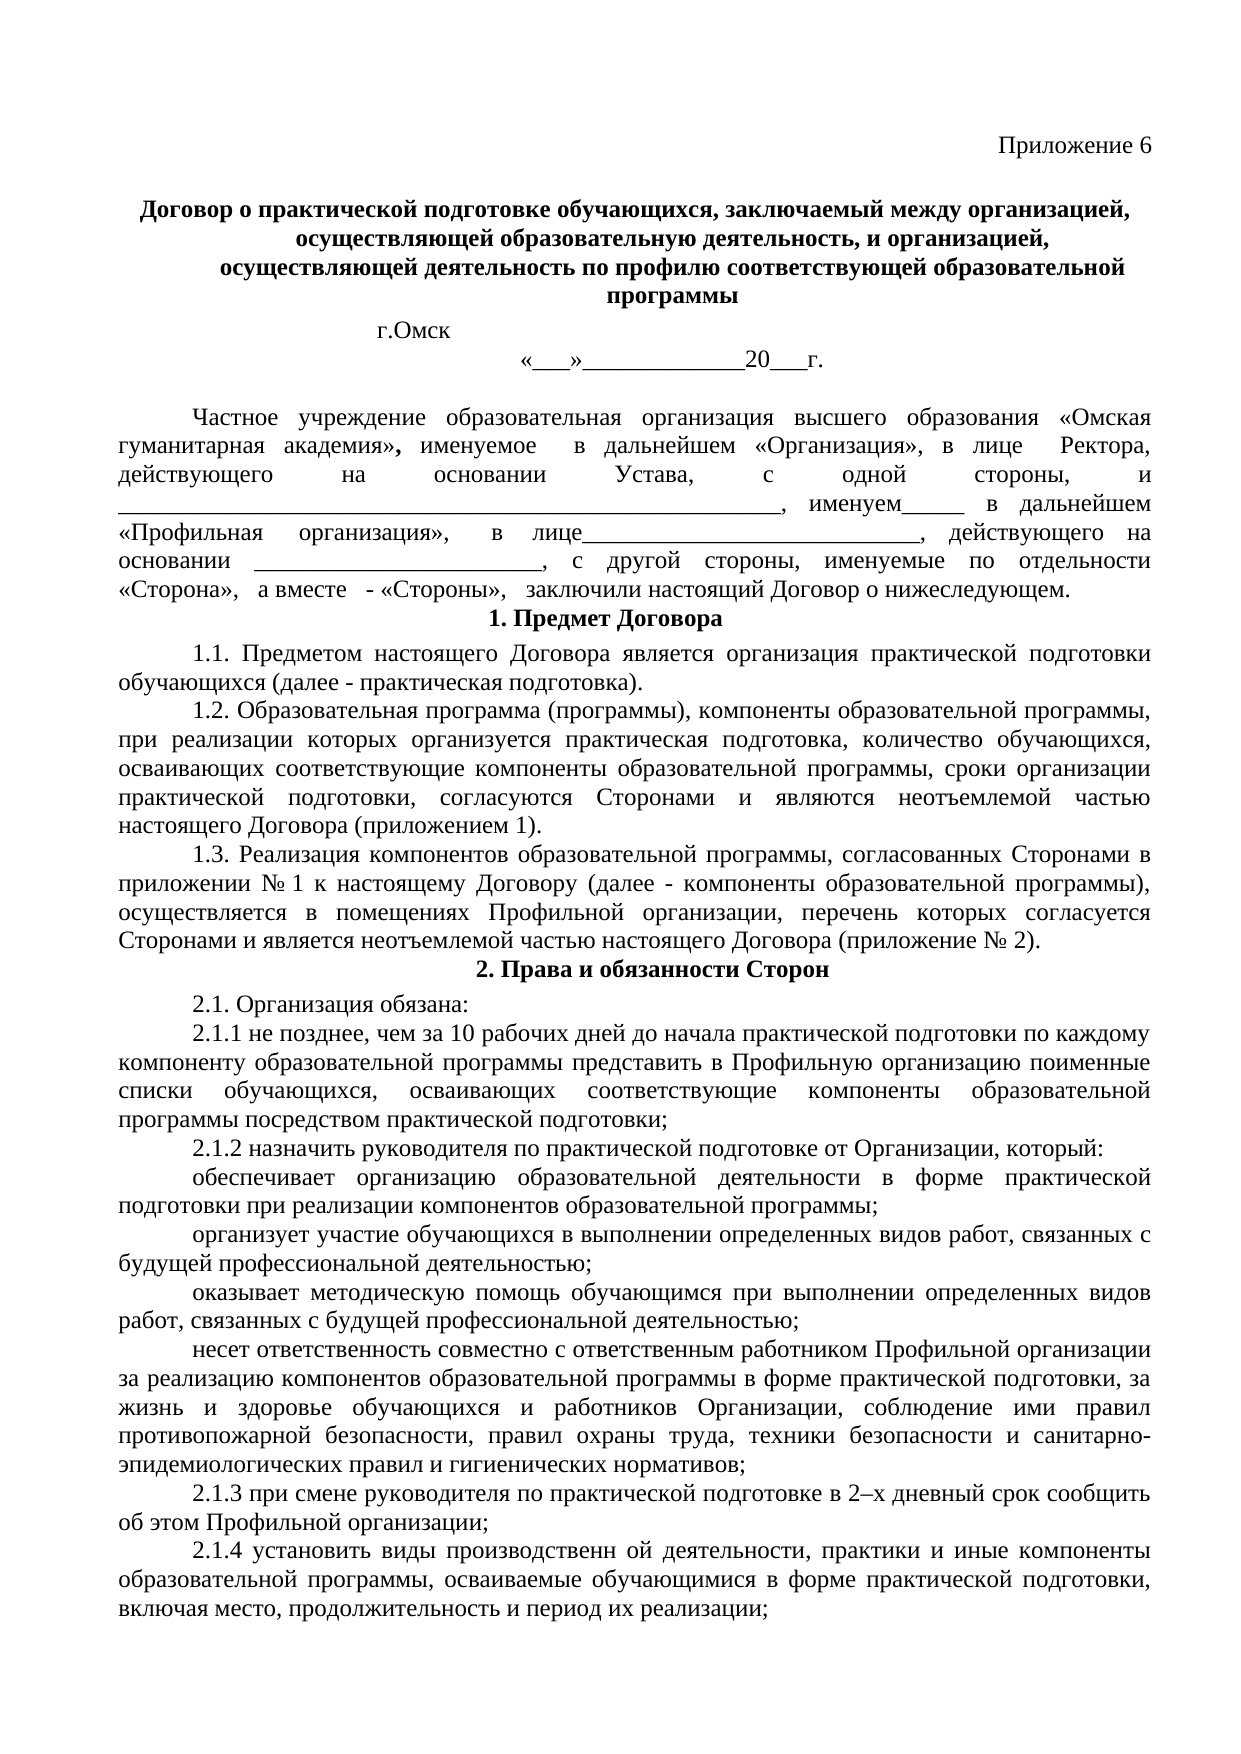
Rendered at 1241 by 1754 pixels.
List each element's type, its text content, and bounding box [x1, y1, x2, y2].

text оказывает методическую помощь обучающимся при выполнении определенных видов работ, связанных с будущей профессиональной деятельностью; [118, 1277, 1152, 1334]
text Приложение 6 [118, 131, 1152, 159]
text 1.1. Предметом настоящего Договора является организация практической подготовки обучающихся (далее - практическая подготовка). [118, 638, 1152, 696]
text 2.1.4 установить виды производственн ой деятельности, практики и иные компоненты образовательной программы, осваиваемые обучающимися в форме практической подготовки, включая место, продолжительность и период их реализации; [118, 1536, 1152, 1622]
text организует участие обучающихся в выполнении определенных видов работ, связанных с будущей профессиональной деятельностью; [118, 1219, 1152, 1277]
text 2.1. Организация обязана: [118, 989, 1152, 1018]
text Частное учреждение образовательная организация высшего образования «Омская гуманитарная академия», именуемое в дальнейшем «Организация», в лице Ректора, действующего на основании Устава, с одной стороны, и _____________________________________________________, именуем_____ в дальнейшем «Профильная организация», в лице___________________________, действующего на основании _______________________, с другой стороны, именуемые по отдельности «Сторона», а вместе - «Стороны», заключили настоящий Договор о нижеследующем. [118, 402, 1152, 603]
text 2.1.3 при смене руководителя по практической подготовке в 2–х дневный срок сообщить об этом Профильной организации; [118, 1478, 1152, 1536]
text 1.2. Образовательная программа (программы), компоненты образовательной программы, при реализации которых организуется практическая подготовка, количество обучающихся, осваивающих соответствующие компоненты образовательной программы, сроки организации практической подготовки, согласуются Сторонами и являются неотъемлемой частью настоящего Договора (приложением 1). [118, 696, 1152, 839]
text Договор о практической подготовке обучающихся, заключаемый между организацией, осуществляющей образовательную деятельность, и организацией, осуществляющей деятельность по профилю соответствующей образовательной программы [118, 194, 1152, 309]
text 2.1.2 назначить руководителя по практической подготовке от Организации, который: [118, 1133, 1152, 1162]
text 1. Предмет Договора [341, 603, 1152, 632]
text несет ответственность совместно с ответственным работником Профильной организации за реализацию компонентов образовательной программы в форме практической подготовки, за жизнь и здоровье обучающихся и работников Организации, соблюдение ими правил противопожарной безопасности, правил охраны труда, техники безопасности и санитарно-эпидемиологических правил и гигиенических нормативов; [118, 1334, 1152, 1478]
text г.Омск «___»_____________20___г. [118, 316, 1152, 373]
text 1.3. Реализация компонентов образовательной программы, согласованных Сторонами в приложении № 1 к настоящему Договору (далее - компоненты образовательной программы), осуществляется в помещениях Профильной организации, перечень которых согласуется Сторонами и является неотъемлемой частью настоящего Договора (приложение № 2). [118, 839, 1152, 954]
text обеспечивает организацию образовательной деятельности в форме практической подготовки при реализации компонентов образовательной программы; [118, 1162, 1152, 1219]
text 2.1.1 не позднее, чем за 10 рабочих дней до начала практической подготовки по каждому компоненту образовательной программы представить в Профильную организацию поименные списки обучающихся, осваивающих соответствующие компоненты образовательной программы посредством практической подготовки; [118, 1018, 1152, 1133]
text 2. Права и обязанности Сторон [341, 954, 1152, 983]
